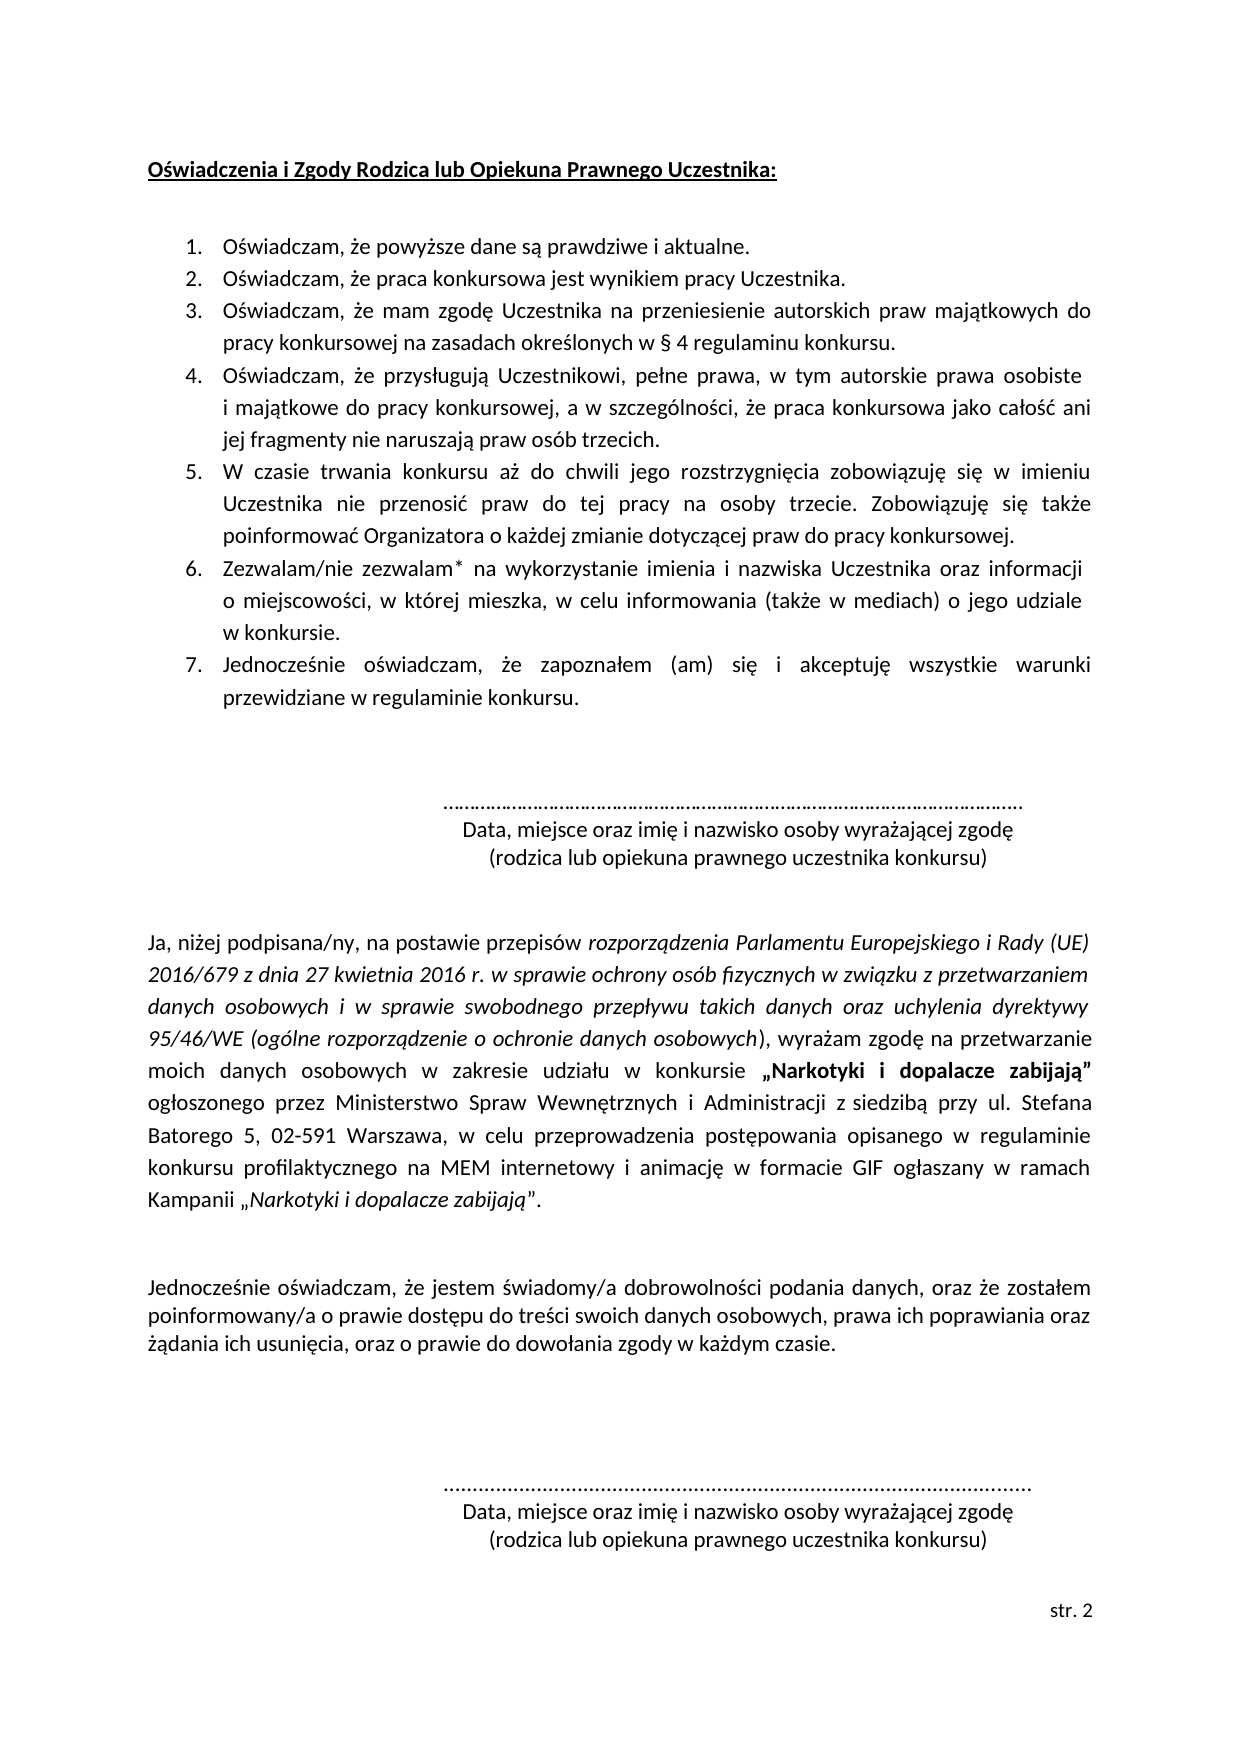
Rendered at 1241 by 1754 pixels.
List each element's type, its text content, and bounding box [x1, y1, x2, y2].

text (rodzica lub opiekuna prawnego uczestnika konkursu) [148, 1526, 1092, 1553]
list W czasie trwania konkursu aż do chwili jego rozstrzygnięcia zobowiązuję się w imieniu Uczestnika nie przenosić praw do tej pracy na osoby trzecie. Zobowiązuję się także poinformować Organizatora o każdej zmianie dotyczącej praw do pracy konkursowej. [185, 457, 1092, 550]
list Oświadczam, że przysługują Uczestnikowi, pełne prawa, w tym autorskie prawa osobiste i majątkowe do pracy konkursowej, a w szczególności, że praca konkursowa jako całość ani jej fragmenty nie naruszają praw osób trzecich. [185, 361, 1092, 453]
text Data, miejsce oraz imię i nazwisko osoby wyrażającej zgodę [148, 1497, 1092, 1526]
text Oświadczenia i Zgody Rodzica lub Opiekuna Prawnego Uczestnika: [148, 155, 1092, 183]
list Jednocześnie oświadczam, że zapoznałem (am) się i akceptuję wszystkie warunki przewidziane w regulaminie konkursu. [185, 650, 1092, 711]
list Oświadczam, że praca konkursowa jest wynikiem pracy Uczestnika. [185, 264, 1092, 292]
text ……………………………………………………………………………………………….. [148, 787, 1092, 816]
list Oświadczam, że mam zgodę Uczestnika na przeniesienie autorskich praw majątkowych do pracy konkursowej na zasadach określonych w § 4 regulaminu konkursu. [185, 296, 1092, 357]
list Oświadczam, że powyższe dane są prawdziwe i aktualne. [185, 232, 1092, 260]
text Data, miejsce oraz imię i nazwisko osoby wyrażającej zgodę [148, 816, 1092, 843]
text Ja, niżej podpisana/ny, na postawie przepisów rozporządzenia Parlamentu Europejskiego i Rady (UE) 2016/679 z dnia 27 kwietnia 2016 r. w sprawie ochrony osób fizycznych w związku z przetwarzaniem danych osobowych i w sprawie swobodnego przepływu takich danych oraz uchylenia dyrektywy 95/46/WE (ogólne rozporządzenie o ochronie danych osobowych), wyrażam zgodę na przetwarzanie moich danych osobowych w zakresie udziału w konkursie „Narkotyki i dopalacze zabijają” ogłoszonego przez Ministerstwo Spraw Wewnętrznych i Administracji z siedzibą przy ul. Stefana Batorego 5, 02-591 Warszawa, w celu przeprowadzenia postępowania opisanego w regulaminie konkursu profilaktycznego na MEM internetowy i animację w formacie GIF ogłaszany w ramach Kampanii „Narkotyki i dopalacze zabijają”. [148, 928, 1092, 1213]
text (rodzica lub opiekuna prawnego uczestnika konkursu) [148, 843, 1092, 872]
list Zezwalam/nie zezwalam* na wykorzystanie imienia i nazwiska Uczestnika oraz informacji o miejscowości, w której mieszka, w celu informowania (także w mediach) o jego udziale w konkursie. [185, 554, 1092, 646]
